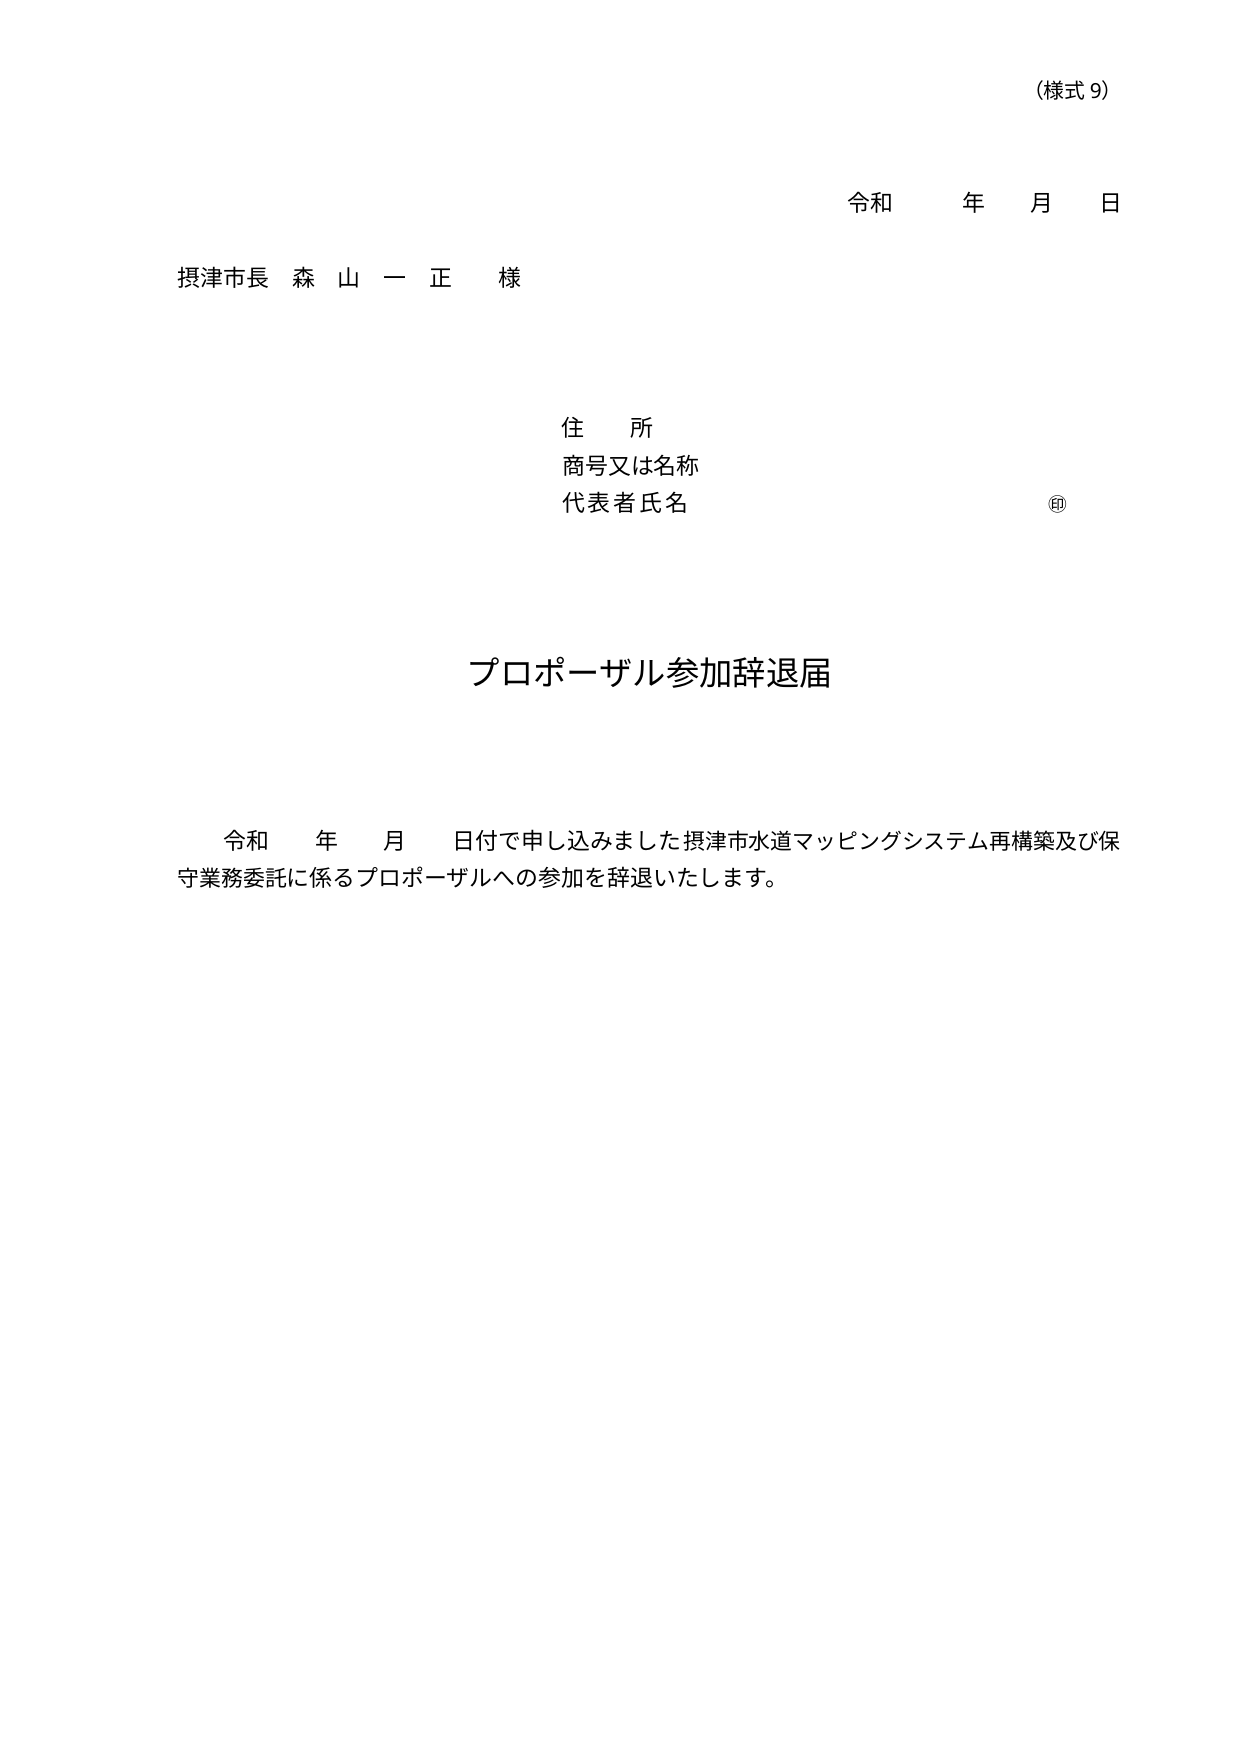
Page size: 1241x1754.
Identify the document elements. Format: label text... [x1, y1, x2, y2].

text 令和 年 月 日 [177, 183, 1122, 221]
text 令和 年 月 日付で申し込みました摂津市水道マッピングシステム再構築及び保守業務委託に係るプロポーザルへの参加を辞退いたします。 [177, 821, 1122, 896]
text 代表者氏名 ㊞ [177, 483, 1122, 521]
text 摂津市長 森 山 一 正 様 [177, 258, 1122, 296]
text 住所 [177, 408, 1122, 446]
text 商号又は名称 [177, 446, 1122, 483]
text プロポーザル参加辞退届 [177, 633, 1122, 708]
text （様式9） [177, 71, 1122, 108]
